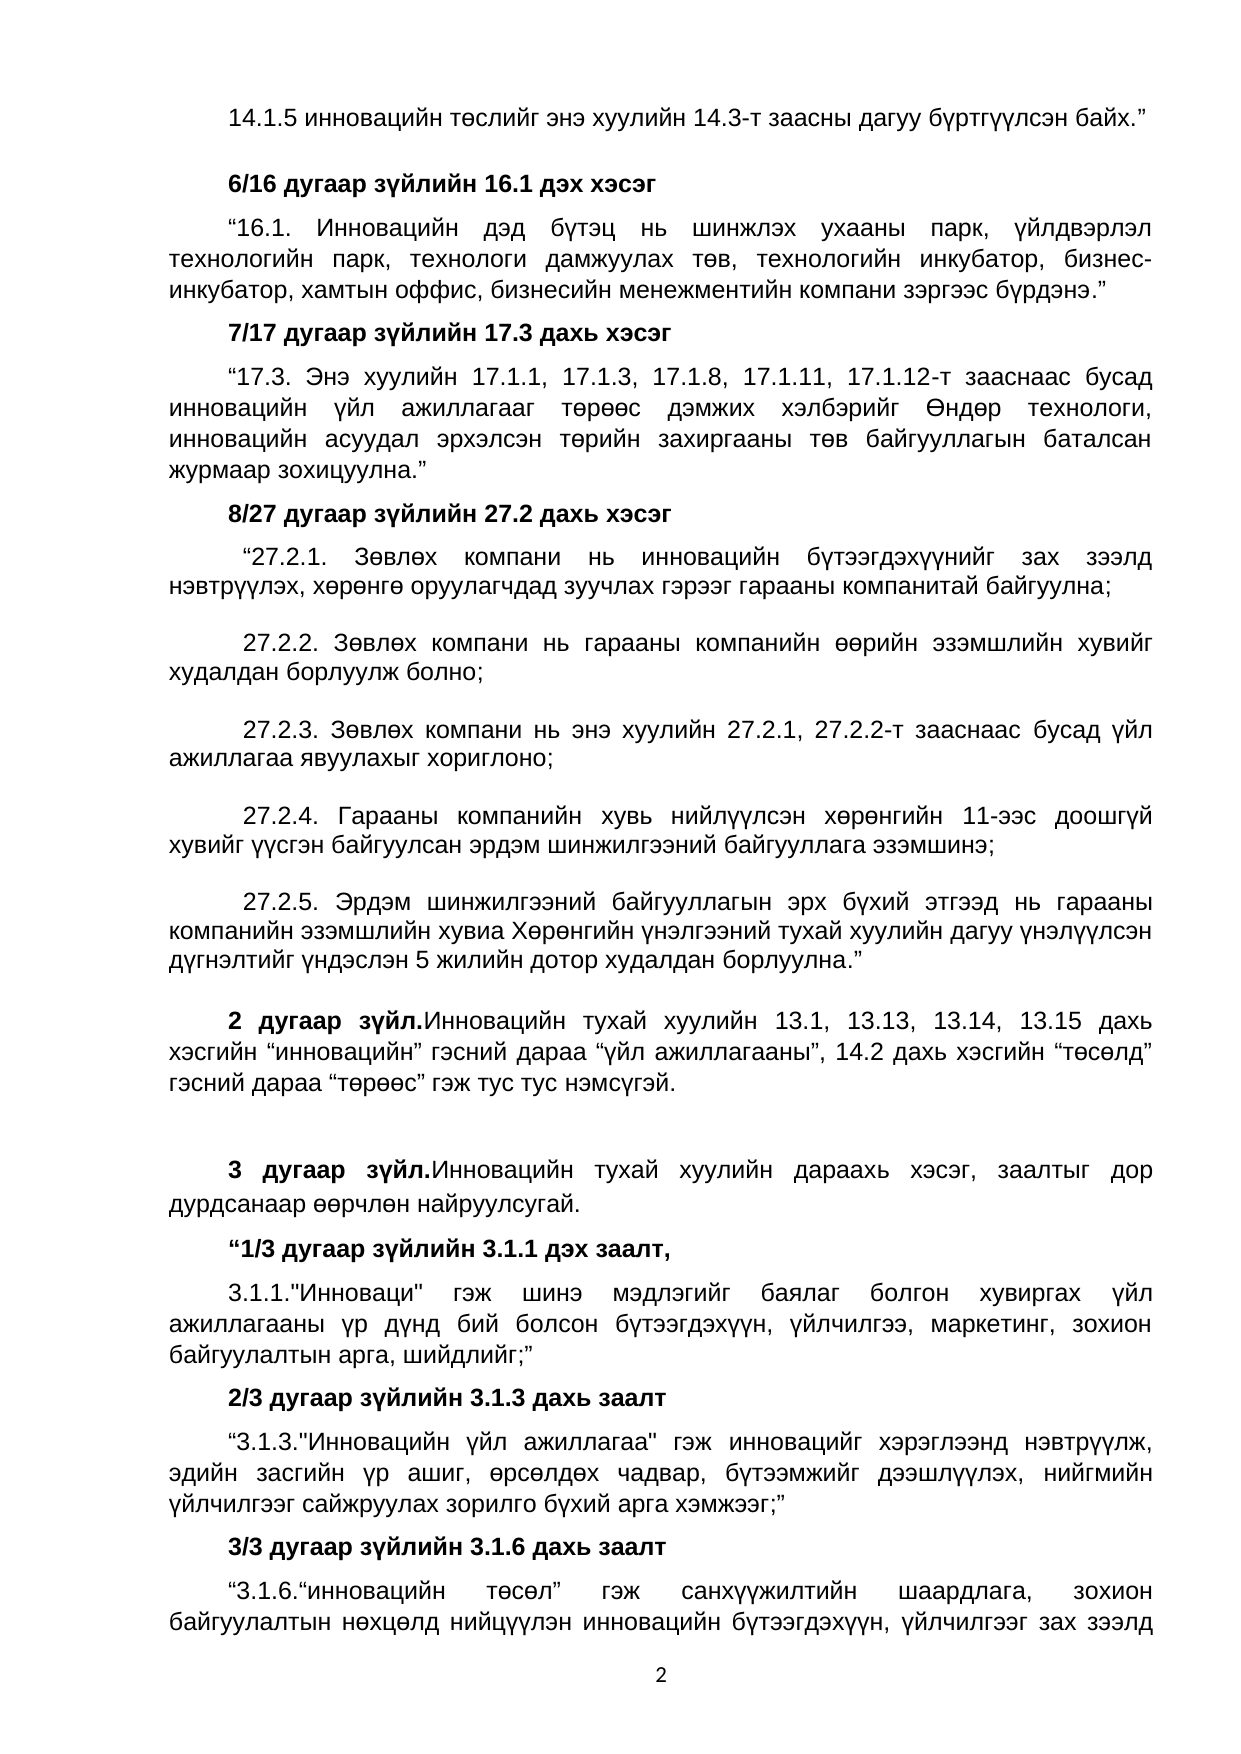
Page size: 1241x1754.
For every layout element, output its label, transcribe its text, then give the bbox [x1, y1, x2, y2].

text 27.2.4. Гарааны компанийн хувь нийлүүлсэн хөрөнгийн 11-ээс доошгүй хувийг үүсгэн байгуулсан эрдэм шинжилгээний байгууллага эзэмшинэ; [169, 801, 1153, 858]
text 3 дугаар зүйл.Инновацийн тухай хуулийн дараахь хэсэг, заалтыг дор дурдсанаар өөрчлөн найруулсугай. [169, 1156, 1153, 1217]
text “27.2.1. Зөвлөх компани нь инновацийн бүтээгдэхүүнийг зах зээлд нэвтрүүлэх, хөрөнгө оруулагчдад зуучлах гэрээг гарааны компанитай байгуулна; [169, 542, 1153, 599]
text 2/3 дугаар зүйлийн 3.1.3 дахь заалт [169, 1383, 1153, 1412]
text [169, 1576, 1153, 1636]
text 27.2.2. Зөвлөх компани нь гарааны компанийн өөрийн эзэмшлийн хувийг худалдан борлуулж болно; [169, 628, 1153, 686]
text 6/16 дугаар зүйлийн 16.1 дэх хэсэг [169, 169, 1153, 198]
text 27.2.5. Эрдэм шинжилгээний байгууллагын эрх бүхий этгээд нь гарааны компанийн эзэмшлийн хувиа Хөрөнгийн үнэлгээний тухай хуулийн дагуу үнэлүүлсэн дүгнэлтийг үндэслэн 5 жилийн дотор худалдан борлуулна.” [169, 887, 1153, 973]
text 3/3 дугаар зүйлийн 3.1.6 дахь заалт [169, 1532, 1153, 1561]
text 8/27 дугаар зүйлийн 27.2 дахь хэсэг [169, 498, 1153, 527]
text “16.1. Инновацийн дэд бүтэц нь шинжлэх ухааны парк, үйлдвэрлэл технологийн парк, технологи дамжуулах төв, технологийн инкубатор, бизнес-инкубатор, хамтын оффис, бизнесийн менежментийн компани зэргээс бүрдэнэ.” [169, 213, 1153, 303]
text “1/3 дугаар зүйлийн 3.1.1 дэх заалт, [169, 1234, 1153, 1263]
text 2 дугаар зүйл.Инновацийн тухай хуулийн 13.1, 13.13, 13.14, 13.15 дахь хэсгийн “инновацийн” гэсний дараа “үйл ажиллагааны”, 14.2 дахь хэсгийн “төсөлд” гэсний дараа “төрөөс” гэж тус тус нэмсүгэй. [169, 1006, 1153, 1097]
text “17.3. Энэ хуулийн 17.1.1, 17.1.3, 17.1.8, 17.1.11, 17.1.12-т зааснаас бусад инновацийн үйл ажиллагааг төрөөс дэмжих хэлбэрийг Өндөр технологи, инновацийн асуудал эрхэлсэн төрийн захиргааны төв байгууллагын баталсан журмаар зохицуулна.” [169, 362, 1153, 484]
text 14.1.5 инновацийн төслийг энэ хуулийн 14.3-т заасны дагуу бүртгүүлсэн байх.” [169, 103, 1153, 132]
text 7/17 дугаар зүйлийн 17.3 дахь хэсэг [169, 318, 1153, 347]
text “3.1.3."Инновацийн үйл ажиллагаа" гэж инновацийг хэрэглээнд нэвтрүүлж, эдийн засгийн үр ашиг, өрсөлдөх чадвар, бүтээмжийг дээшлүүлэх, нийгмийн үйлчилгээг сайжруулах зорилго бүхий арга хэмжээг;” [169, 1427, 1153, 1518]
text 27.2.3. Зөвлөх компани нь энэ хуулийн 27.2.1, 27.2.2-т зааснаас бусад үйл ажиллагаа явуулахыг хориглоно; [169, 714, 1153, 772]
text 3.1.1."Инноваци" гэж шинэ мэдлэгийг баялаг болгон хувиргах үйл ажиллагааны үр дүнд бий болсон бүтээгдэхүүн, үйлчилгээ, маркетинг, зохион байгуулалтын арга, шийдлийг;” [169, 1278, 1153, 1368]
